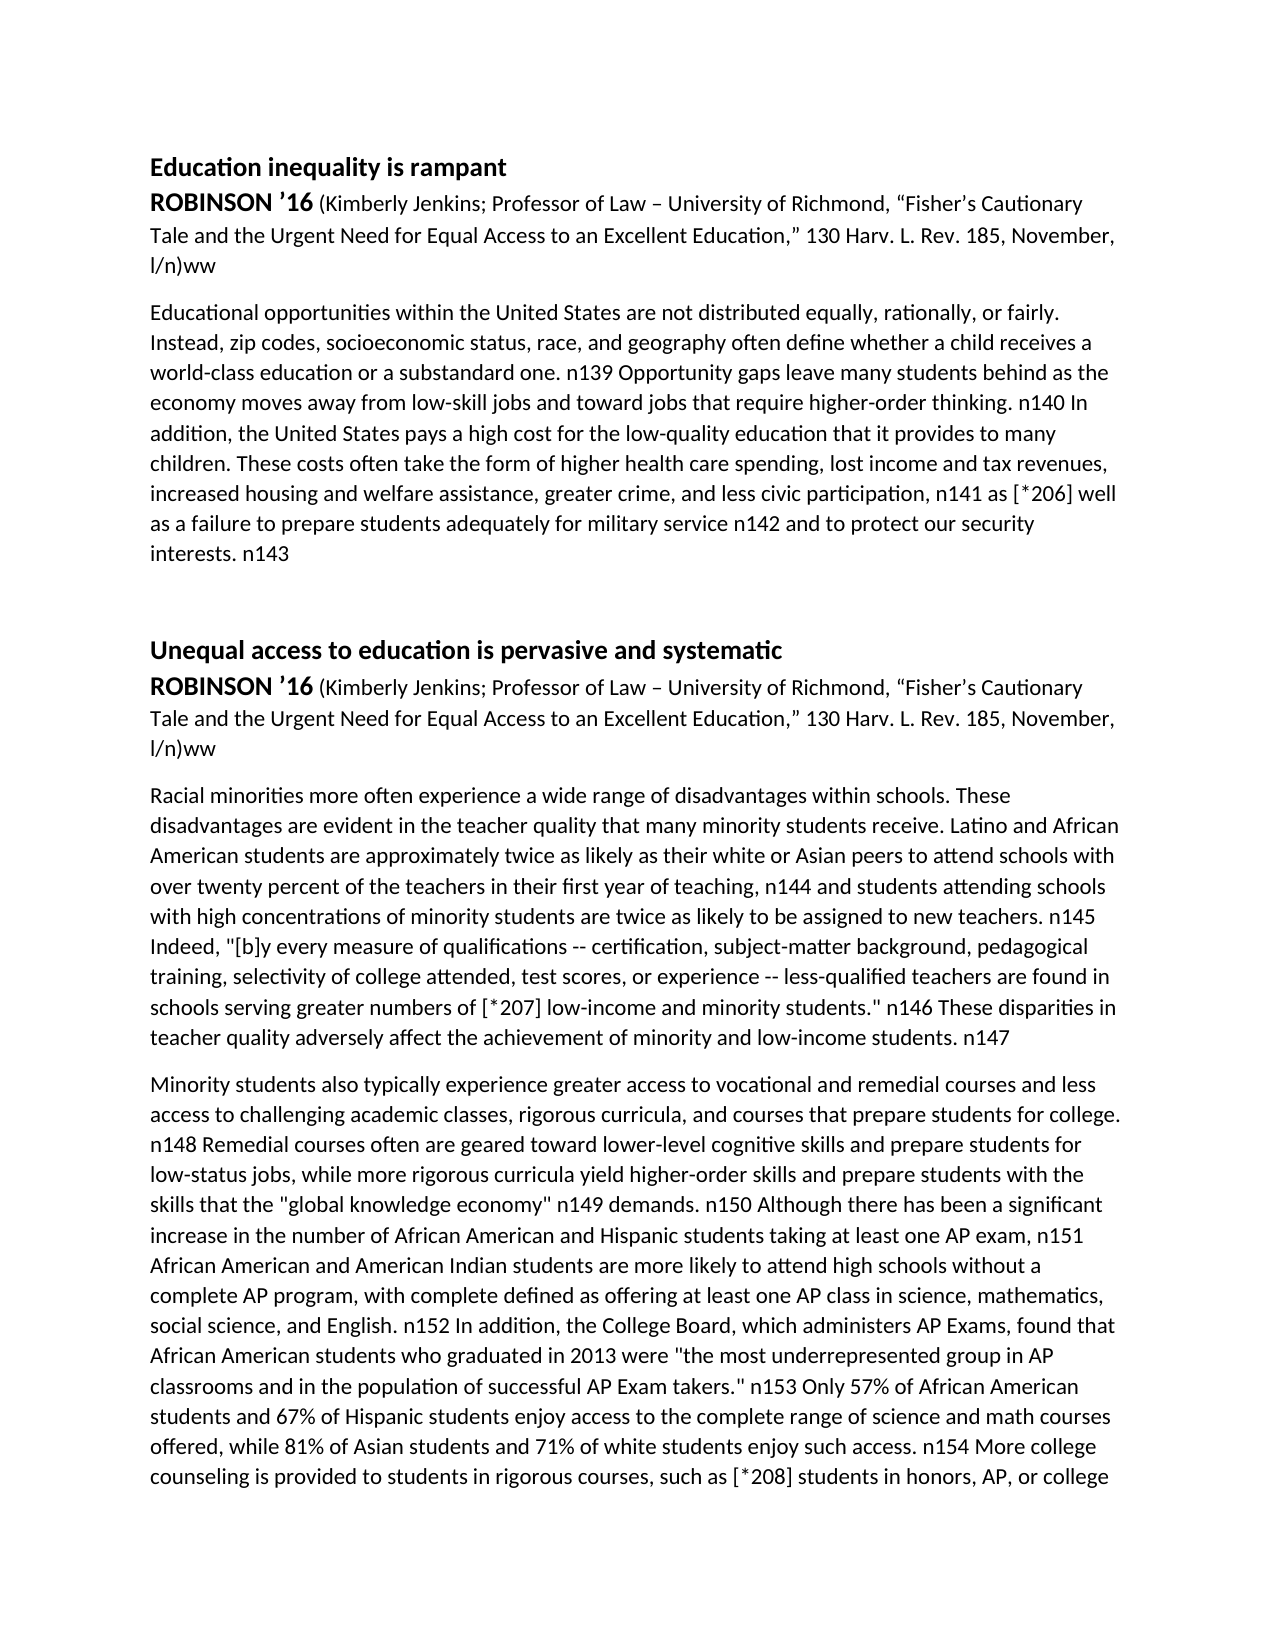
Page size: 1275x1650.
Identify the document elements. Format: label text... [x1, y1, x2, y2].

subtitle Unequal access to education is pervasive and systematic [150, 633, 1125, 666]
text ROBINSON ’16 (Kimberly Jenkins; Professor of Law – University of Richmond, “Fisher’s Cautionary Tale and the Urgent Need for Equal Access to an Excellent Education,” 130 Harv. L. Rev. 185, November, l/n)ww [150, 669, 1125, 762]
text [150, 1070, 1125, 1491]
text Educational opportunities within the United States are not distributed equally, rationally, or fairly. Instead, zip codes, socioeconomic status, race, and geography often define whether a child receives a world-class education or a substandard one. n139 Opportunity gaps leave many students behind as the economy moves away from low-skill jobs and toward jobs that require higher-order thinking. n140 In addition, the United States pays a high cost for the low-quality education that it provides to many children. These costs often take the form of higher health care spending, lost income and tax revenues, increased housing and welfare assistance, greater crime, and less civic participation, n141 as [*206] well as a failure to prepare students adequately for military service n142 and to protect our security interests. n143 [150, 298, 1125, 568]
subtitle Education inequality is rampant [150, 150, 1125, 183]
text Racial minorities more often experience a wide range of disadvantages within schools. These disadvantages are evident in the teacher quality that many minority students receive. Latino and African American students are approximately twice as likely as their white or Asian peers to attend schools with over twenty percent of the teachers in their first year of teaching, n144 and students attending schools with high concentrations of minority students are twice as likely to be assigned to new teachers. n145 Indeed, "[b]y every measure of qualifications -- certification, subject-matter background, pedagogical training, selectivity of college attended, test scores, or experience -- less-qualified teachers are found in schools serving greater numbers of [*207] low-income and minority students." n146 These disparities in teacher quality adversely affect the achievement of minority and low-income students. n147 [150, 781, 1125, 1051]
text ROBINSON ’16 (Kimberly Jenkins; Professor of Law – University of Richmond, “Fisher’s Cautionary Tale and the Urgent Need for Equal Access to an Excellent Education,” 130 Harv. L. Rev. 185, November, l/n)ww [150, 186, 1125, 279]
